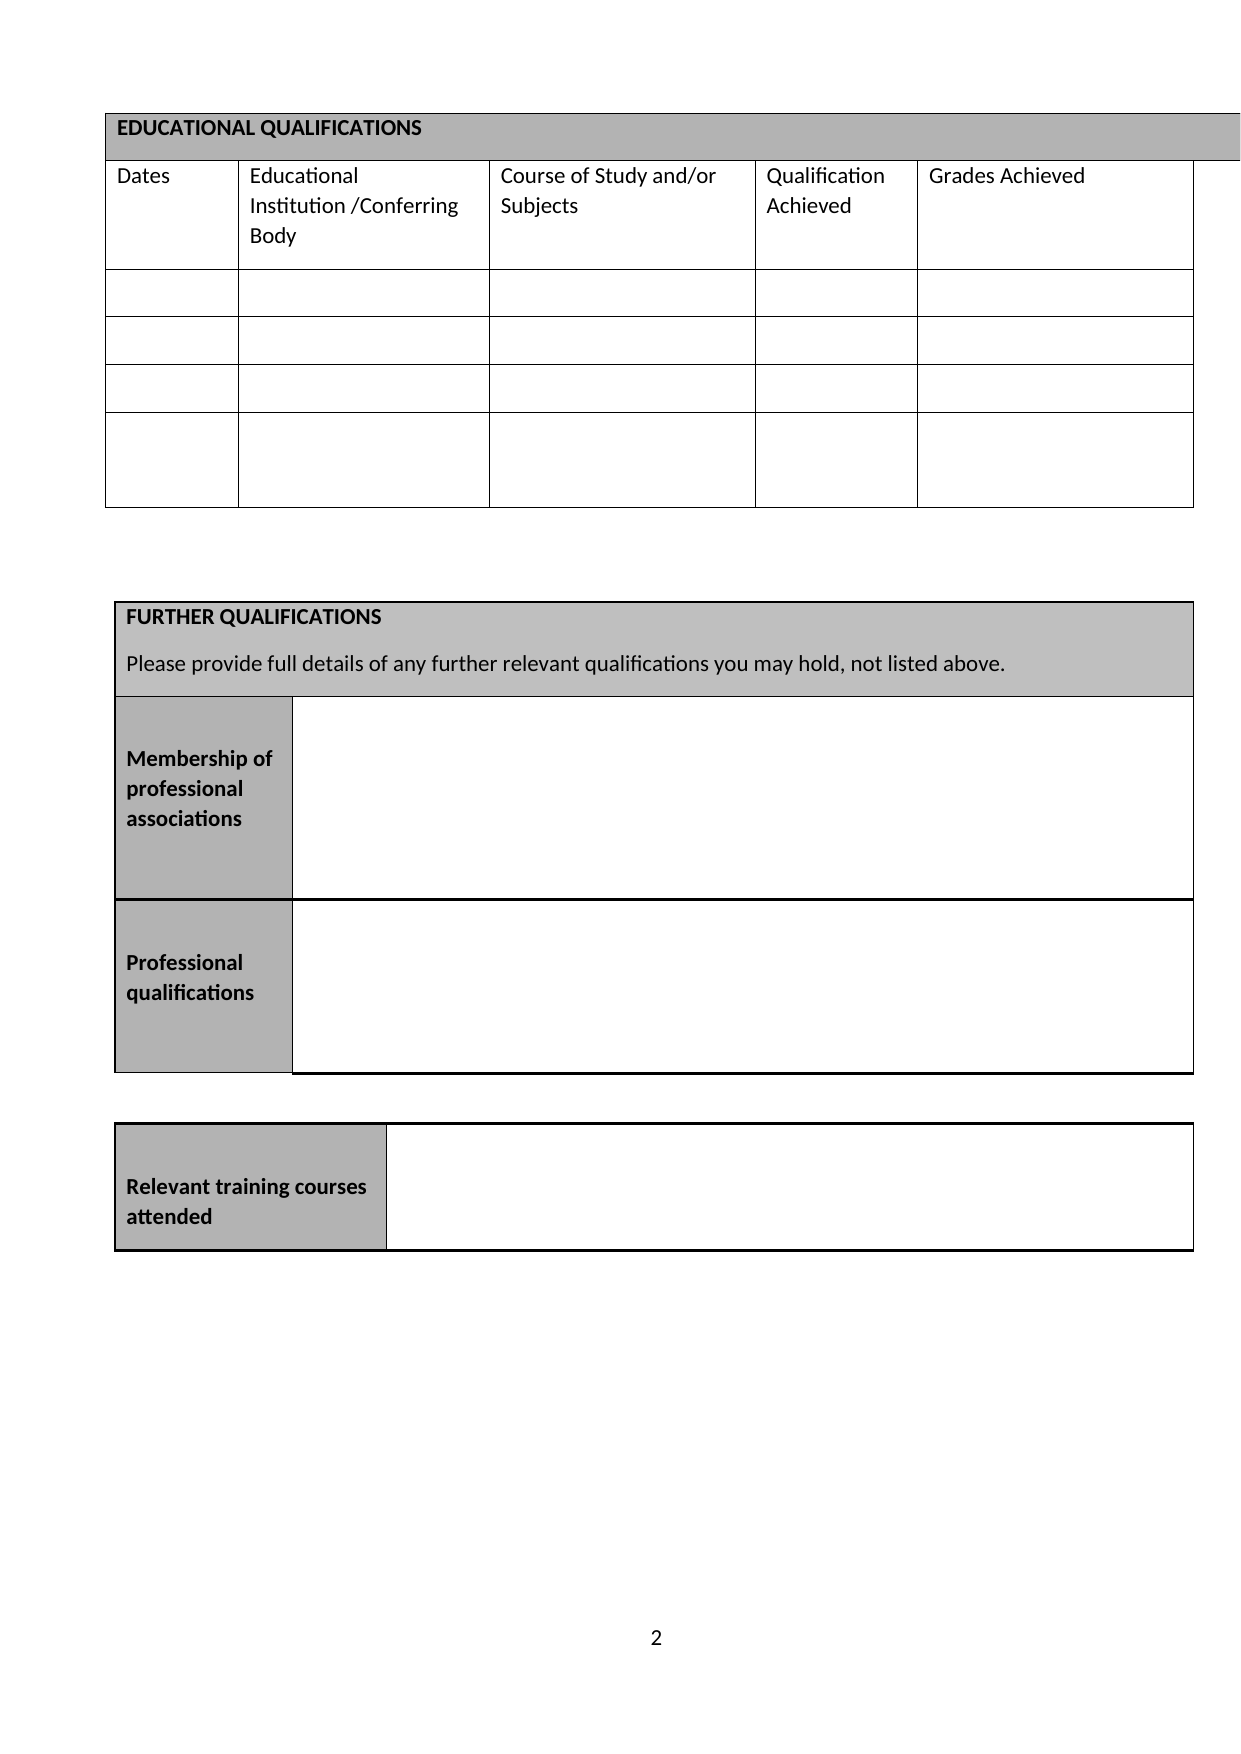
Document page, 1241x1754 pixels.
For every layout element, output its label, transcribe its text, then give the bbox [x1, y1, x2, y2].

table_header FURTHER QUALIFICATIONS Please provide full details of any further relevant qualifications you may hold, not listed above. [116, 603, 1193, 696]
table_cell [490, 270, 755, 316]
table_cell [490, 365, 755, 412]
table_cell [239, 270, 489, 316]
table_cell Grades Achieved [918, 161, 1193, 268]
table_cell [756, 365, 917, 412]
table_cell [756, 413, 917, 507]
table_cell Course of Study and/or Subjects [490, 161, 755, 268]
table_cell [106, 270, 238, 316]
table_cell [918, 270, 1193, 316]
table_header Relevant training courses attended [116, 1125, 386, 1249]
table_cell [293, 901, 1193, 1072]
table_header EDUCATIONAL QUALIFICATIONS [106, 114, 1240, 160]
table_header [387, 1125, 1193, 1249]
table_cell [239, 413, 489, 507]
table_cell [239, 317, 489, 364]
table_cell [106, 365, 238, 412]
table_cell [106, 317, 238, 364]
table_cell [239, 365, 489, 412]
table_cell Dates [106, 161, 238, 268]
table_cell Educational Institution /Conferring Body [239, 161, 489, 268]
table_cell Qualification Achieved [756, 161, 917, 268]
table_cell [918, 317, 1193, 364]
table_cell [756, 270, 917, 316]
table_cell [756, 317, 917, 364]
table_cell [106, 413, 238, 507]
table_cell [918, 413, 1193, 507]
table_cell [293, 697, 1193, 898]
table_cell [490, 317, 755, 364]
table_cell [918, 365, 1193, 412]
table_cell [490, 413, 755, 507]
table_cell Professional qualifications [116, 901, 292, 1072]
table_cell Membership of professional associations [116, 697, 292, 898]
